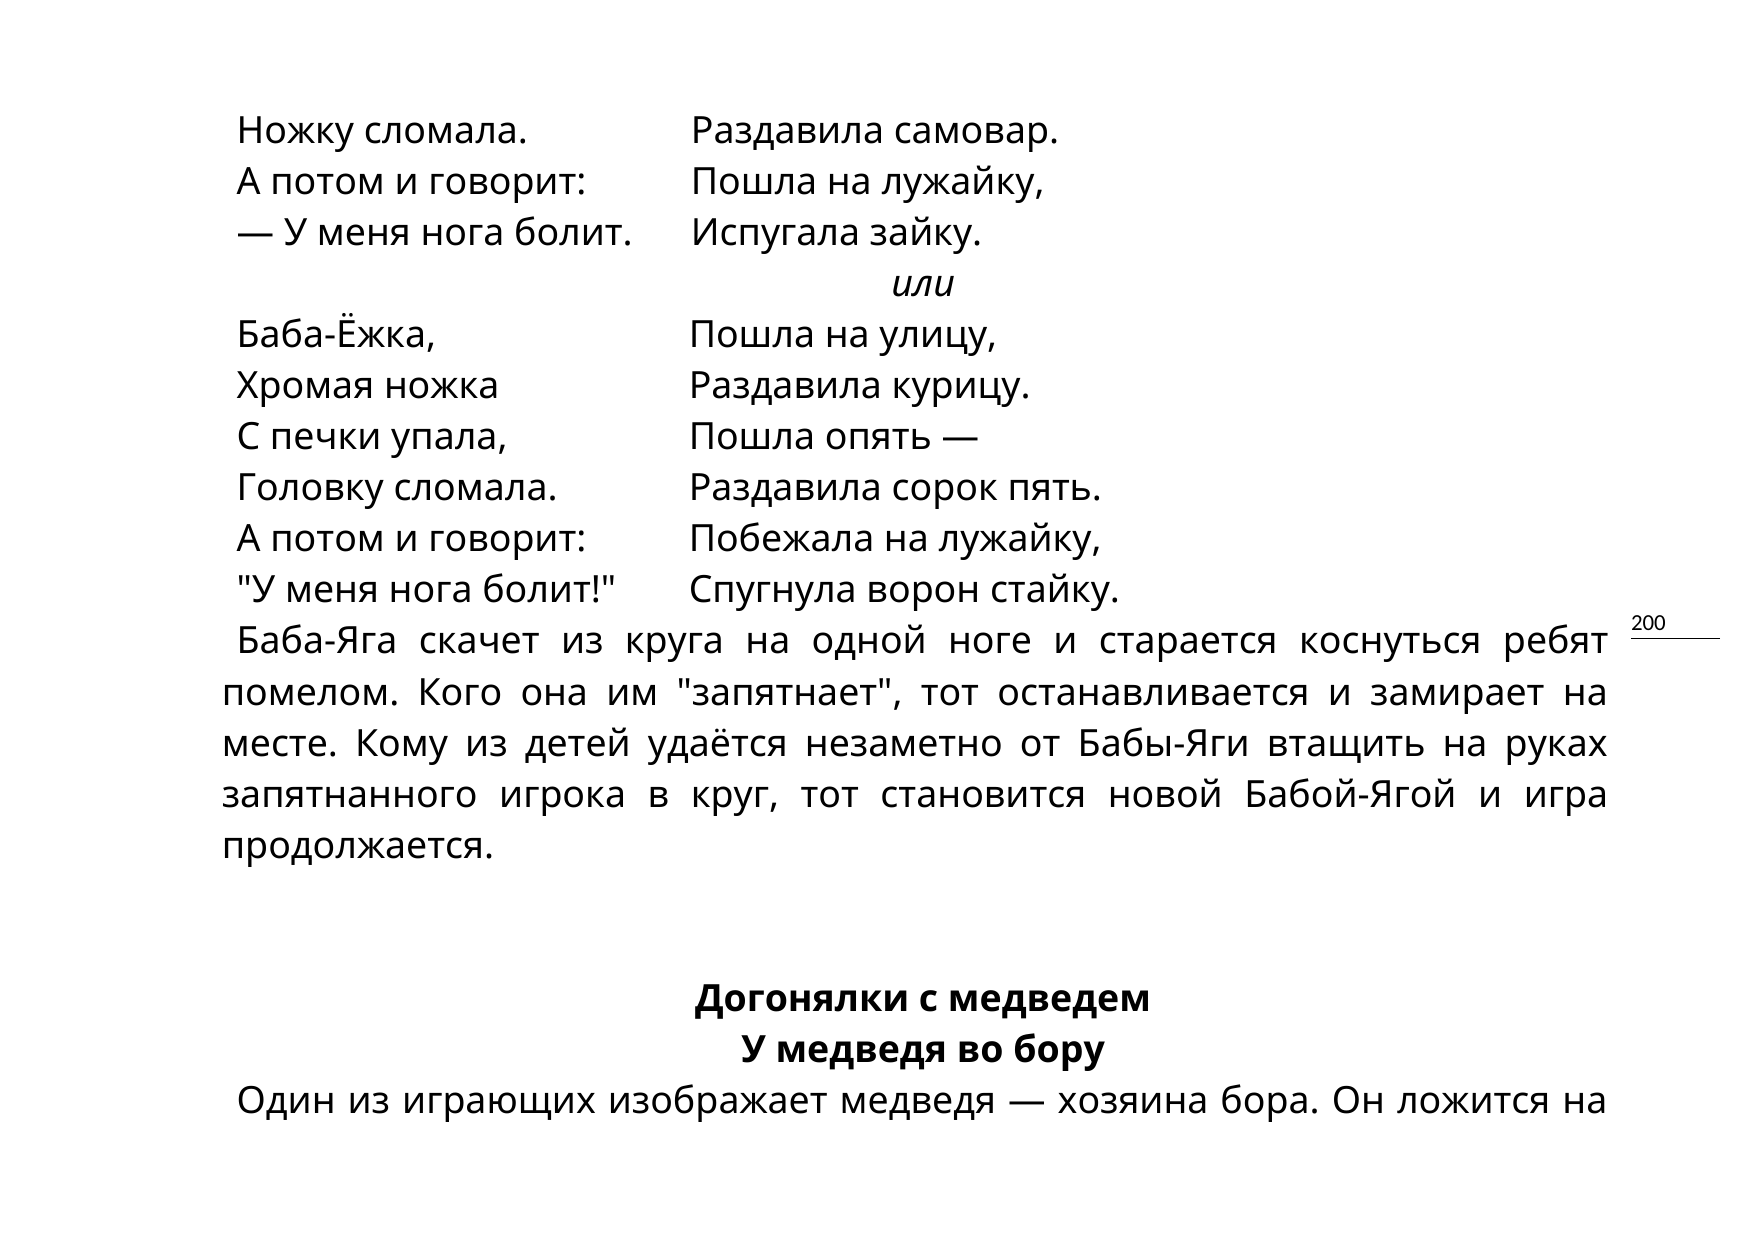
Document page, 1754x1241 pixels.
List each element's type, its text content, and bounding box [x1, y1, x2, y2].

text А потом и говорит: Побежала на лужайку, [222, 512, 1609, 563]
text Баба-Яга скачет из круга на одной ноге и старается коснуться ребят помелом. Кого она им "запятнает", тот останавливается и замирает на месте. Кому из детей удаётся незаметно от Бабы-Яги втащить на руках запятнанного игрока в круг, тот становится новой Бабой-Ягой и игра продолжается. [222, 614, 1609, 869]
text "У меня нога болит!" Спугнула ворон стайку. [222, 563, 1609, 614]
text Догонялки с медведем [222, 971, 1609, 1022]
text — У меня нога болит. Испугала зайку. [222, 206, 1609, 257]
text Головку сломала. Раздавила сорок пять. [222, 461, 1609, 512]
text или [222, 257, 1609, 308]
text Баба-Ёжка, Пошла на улицу, [222, 308, 1609, 359]
text С печки упала, Пошла опять — [222, 410, 1609, 461]
text Хромая ножка Раздавила курицу. [222, 359, 1609, 410]
text У медведя во бору [222, 1022, 1609, 1073]
text А потом и говорит: Пошла на лужайку, [222, 154, 1609, 206]
text Ножку сломала. Раздавила самовар. [222, 103, 1609, 154]
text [222, 1073, 1609, 1124]
